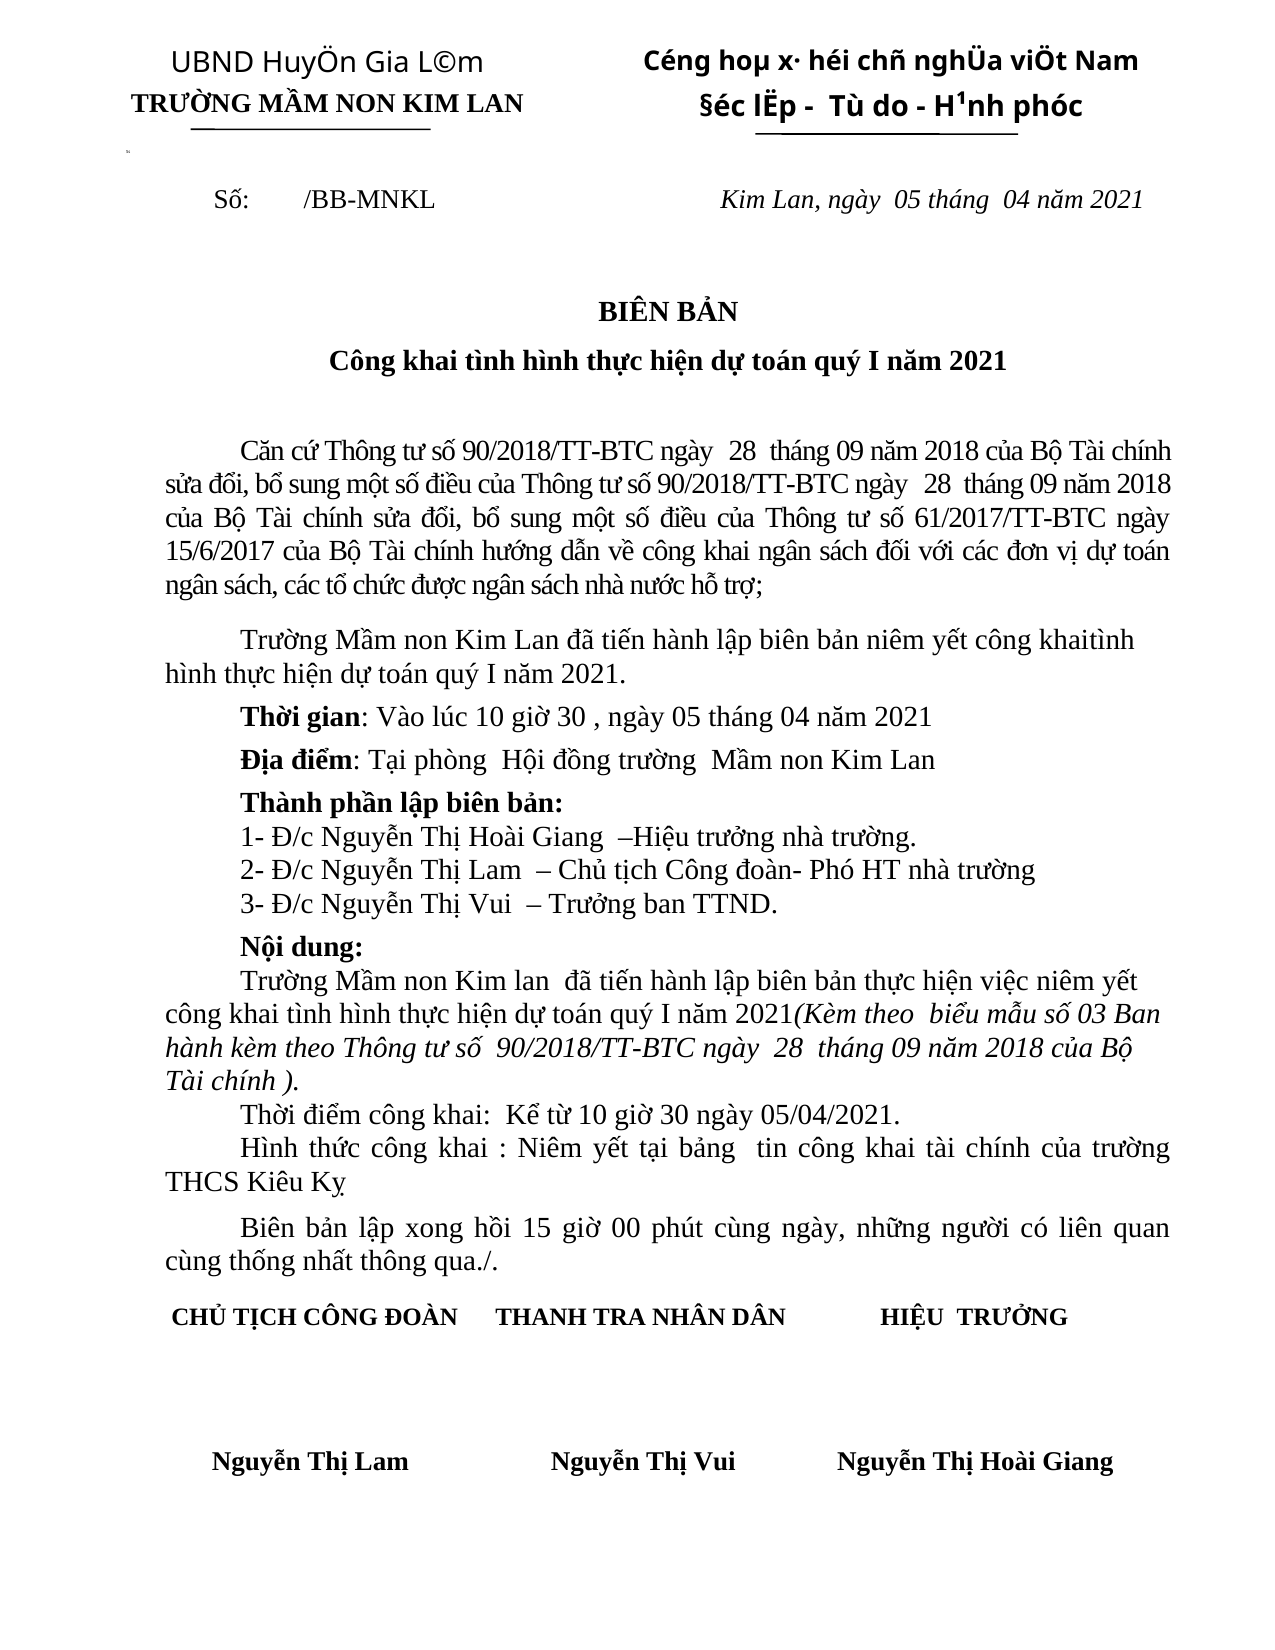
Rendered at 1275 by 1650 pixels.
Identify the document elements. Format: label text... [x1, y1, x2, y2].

text CHỦ TỊCH CÔNG ĐOÀN THANH TRA NHÂN DÂN HIỆU TRƯỞNG [165, 1302, 1172, 1331]
text Nguyễn Thị Lam Nguyễn Thị Vui Nguyễn Thị Hoài Giang [212, 1445, 1172, 1476]
text Thời điểm công khai: Kể từ 10 giờ 30 ngày 05/04/2021. [165, 1097, 1172, 1130]
text Nội dung: [165, 929, 1172, 963]
text Trường Mầm non Kim lan đã tiến hành lập biên bản thực hiện việc niêm yết công khai tình hình thực hiện dự toán quý I năm 2021(Kèm theo biểu mẫu số 03 Ban hành kèm theo Thông tư số 90/2018/TT-BTC ngày 28 tháng 09 năm 2018 của Bộ Tài chính ). [165, 963, 1172, 1097]
table_cell Số: /BB-MNKL [108, 182, 540, 234]
table_header UBND HuyÖn Gia L©m TRƯỜNG MẦM NON KIM LAN Ss [115, 35, 540, 182]
text Thời gian: Vào lúc 10 giờ 30 , ngày 05 tháng 04 năm 2021 [165, 699, 1172, 733]
text Biên bản lập xong hồi 15 giờ 00 phút cùng ngày, những người có liên quan cùng thống nhất thông qua./. [165, 1210, 1172, 1277]
text 2- Đ/c Nguyễn Thị Lam – Chủ tịch Công đoàn- Phó HT nhà trường [165, 852, 1172, 886]
text Địa điểm: Tại phòng Hội đồng trường Mầm non Kim Lan [165, 742, 1172, 776]
table_cell Kim Lan, ngày 05 tháng 04 năm 2021 [540, 182, 1197, 234]
text Công khai tình hình thực hiện dự toán quý I năm 2021 [165, 343, 1172, 377]
text 1- Đ/c Nguyễn Thị Hoài Giang –Hiệu trưởng nhà trường. [165, 819, 1172, 852]
text Thành phần lập biên bản: [165, 785, 1172, 819]
table_header Céng hoµ x· héi chñ nghÜa viÖt Nam §éc lËp - Tù do - H¹nh phóc [540, 35, 1242, 182]
text Hình thức công khai : Niêm yết tại bảng tin công khai tài chính của trường THCS Kiêu Kỵ [165, 1130, 1172, 1197]
text Trường Mầm non Kim Lan đã tiến hành lập biên bản niêm yết công khaitình hình thực hiện dự toán quý I năm 2021. [165, 622, 1172, 689]
text BIÊN BẢN [165, 294, 1172, 327]
text Căn cứ Thông tư số 90/2018/TT-BTC ngày 28 tháng 09 năm 2018 của Bộ Tài chính sửa đổi, bổ sung một số điều của Thông tư số 90/2018/TT-BTC ngày 28 tháng 09 năm 2018 của Bộ Tài chính sửa đổi, bổ sung một số điều của Thông tư số 61/2017/TT-BTC ngày 15/6/2017 của Bộ Tài chính hướng dẫn về công khai ngân sách đối với các đơn vị dự toán ngân sách, các tổ chức được ngân sách nhà nước hỗ trợ; [165, 433, 1172, 600]
text 3- Đ/c Nguyễn Thị Vui – Trưởng ban TTND. [165, 886, 1172, 919]
